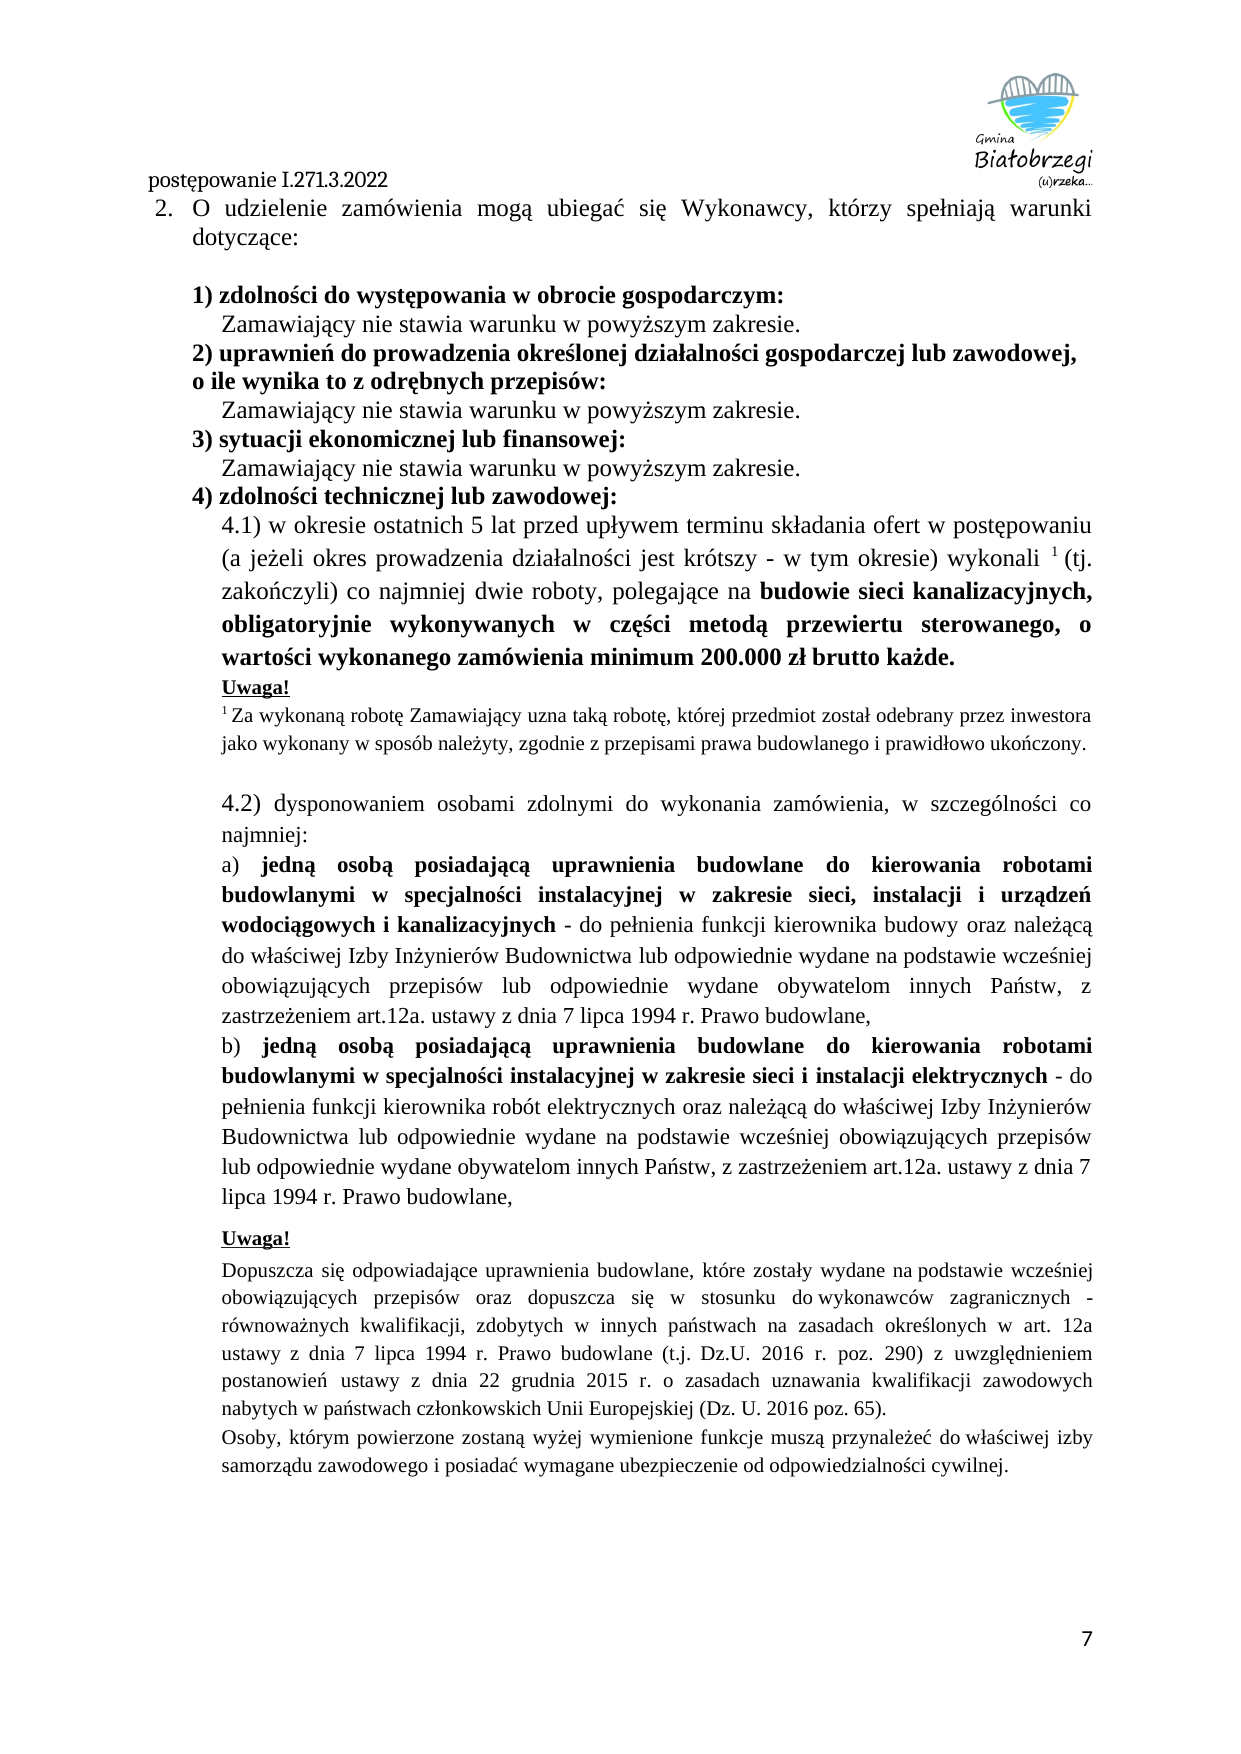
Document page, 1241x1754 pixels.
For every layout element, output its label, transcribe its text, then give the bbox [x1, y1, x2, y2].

text Uwaga! [221, 675, 1093, 699]
text 1) zdolności do występowania w obrocie gospodarczym: [192, 280, 1093, 309]
picture [975, 73, 1093, 188]
text 4.2) dysponowaniem osobami zdolnymi do wykonania zamówienia, w szczególności co najmniej: [221, 788, 1093, 847]
text Osoby, którym powierzone zostaną wyżej wymienione funkcje muszą przynależeć do właściwej izby samorządu zawodowego i posiadać wymagane ubezpieczenie od odpowiedzialności cywilnej. [221, 1425, 1093, 1477]
text Zamawiający nie stawia warunku w powyższym zakresie. [192, 453, 1093, 481]
text Zamawiający nie stawia warunku w powyższym zakresie. [192, 395, 1093, 424]
text Zamawiający nie stawia warunku w powyższym zakresie. [192, 309, 1093, 338]
list 4.1) w okresie ostatnich 5 lat przed upływem terminu składania ofert w postępowaniu (a jeżeli okres prowadzenia działalności jest krótszy - w tym okresie) wykonali 1 (tj. zakończyli) co najmniej dwie roboty, polegające na budowie sieci kanalizacyjnych, obligatoryjnie wykonywanych w części metodą przewiertu sterowanego, o wartości wykonanego zamówienia minimum 200.000 zł brutto każde. [221, 510, 1093, 671]
text a) jedną osobą posiadającą uprawnienia budowlane do kierowania robotami budowlanymi w specjalności instalacyjnej w zakresie sieci, instalacji i urządzeń wodociągowych i kanalizacyjnych - do pełnienia funkcji kierownika budowy oraz należącą do właściwej Izby Inżynierów Budownictwa lub odpowiednie wydane na podstawie wcześniej obowiązujących przepisów lub odpowiednie wydane obywatelom innych Państw, z zastrzeżeniem art.12a. ustawy z dnia 7 lipca 1994 r. Prawo budowlane, [221, 851, 1093, 1028]
text 1 Za wykonaną robotę Zamawiający uzna taką robotę, której przedmiot został odebrany przez inwestora jako wykonany w sposób należyty, zgodnie z przepisami prawa budowlanego i prawidłowo ukończony. [221, 703, 1093, 754]
text b) jedną osobą posiadającą uprawnienia budowlane do kierowania robotami budowlanymi w specjalności instalacyjnej w zakresie sieci i instalacji elektrycznych - do pełnienia funkcji kierownika robót elektrycznych oraz należącą do właściwej Izby Inżynierów Budownictwa lub odpowiednie wydane na podstawie wcześniej obowiązujących przepisów lub odpowiednie wydane obywatelom innych Państw, z zastrzeżeniem art.12a. ustawy z dnia 7 lipca 1994 r. Prawo budowlane, [221, 1032, 1093, 1210]
text 4) zdolności technicznej lub zawodowej: [192, 481, 1093, 510]
text Dopuszcza się odpowiadające uprawnienia budowlane, które zostały wydane na podstawie wcześniej obowiązujących przepisów oraz dopuszcza się w stosunku do wykonawców zagranicznych - równoważnych kwalifikacji, zdobytych w innych państwach na zasadach określonych w art. 12a ustawy z dnia 7 lipca 1994 r. Prawo budowlane (t.j. Dz.U. 2016 r. poz. 290) z uwzględnieniem postanowień ustawy z dnia 22 grudnia 2015 r. o zasadach uznawania kwalifikacji zawodowych nabytych w państwach członkowskich Unii Europejskiej (Dz. U. 2016 poz. 65). [221, 1258, 1093, 1420]
text 2) uprawnień do prowadzenia określonej działalności gospodarczej lub zawodowej, o ile wynika to z odrębnych przepisów: [192, 338, 1093, 395]
text 3) sytuacji ekonomicznej lub finansowej: [192, 424, 1093, 453]
text Uwaga! [221, 1226, 319, 1250]
list O udzielenie zamówienia mogą ubiegać się Wykonawcy, którzy spełniają warunki dotyczące: [154, 193, 1093, 251]
